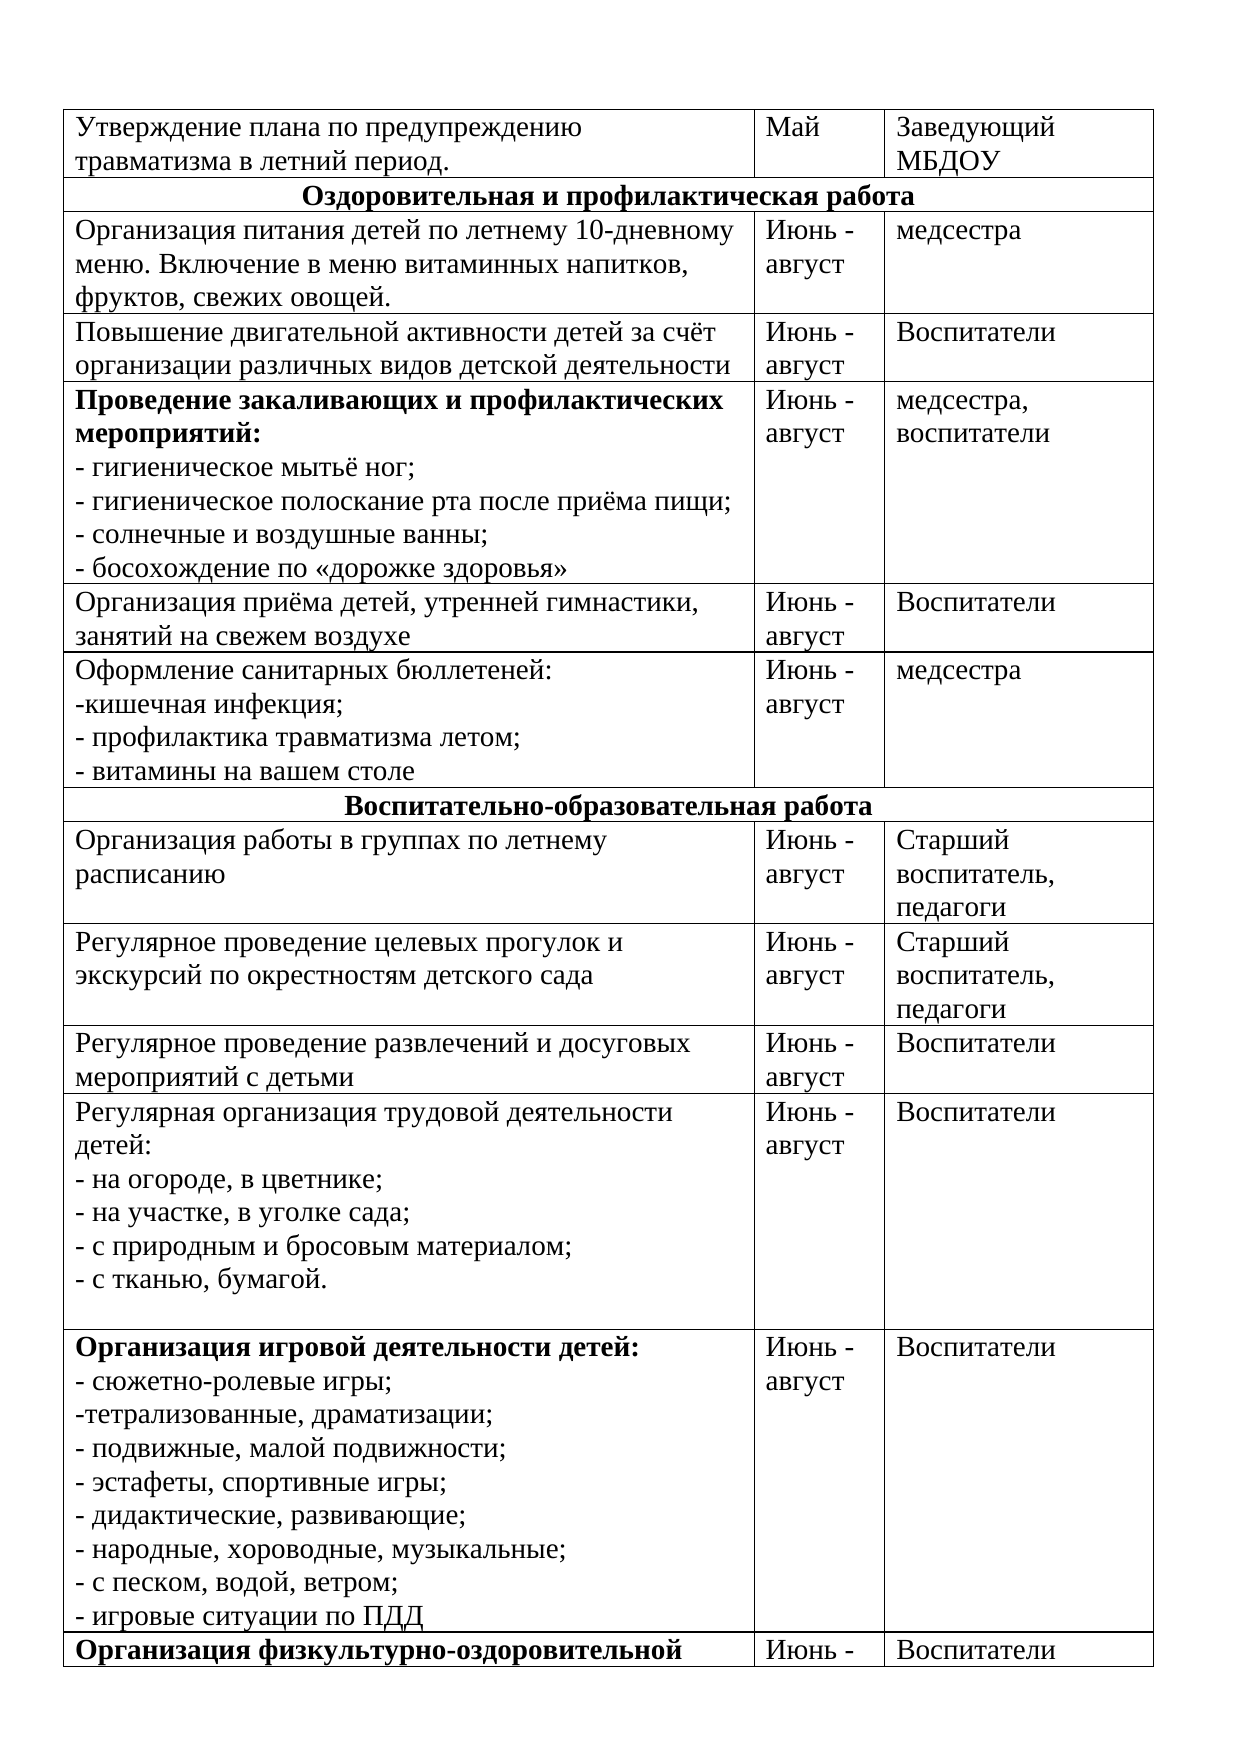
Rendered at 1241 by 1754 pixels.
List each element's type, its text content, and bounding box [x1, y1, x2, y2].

table_cell медсестра [885, 653, 1153, 787]
table_cell Старший воспитатель, педагоги [885, 924, 1153, 1024]
table_cell Июнь - август [755, 584, 884, 651]
table_cell Регулярное проведение развлечений и досуговых мероприятий с детьми [64, 1026, 754, 1093]
table_cell Регулярная организация трудовой деятельности детей: - на огороде, в цветнике; - на участке, в уголке сада; - с природным и бросовым материалом; - с тканью, бумагой. [64, 1094, 754, 1328]
table_cell Повышение двигательной активности детей за счёт организации различных видов детской деятельности [64, 314, 754, 381]
table_cell Воспитатели [885, 1633, 1153, 1666]
table_cell Организация питания детей по летнему 10-дневному меню. Включение в меню витаминных напитков, фруктов, свежих овощей. [64, 212, 754, 313]
table_cell Июнь - август [755, 653, 884, 787]
table_cell Регулярное проведение целевых прогулок и экскурсий по окрестностям детского сада [64, 924, 754, 1024]
table_cell Июнь - август [755, 1633, 884, 1666]
table_cell Июнь - август [755, 1330, 884, 1631]
table_cell Организация работы в группах по летнему расписанию [64, 822, 754, 923]
table_cell Июнь - август [755, 822, 884, 923]
table_cell Воспитательно-образовательная работа [64, 788, 1153, 821]
table_cell Оздоровительная и профилактическая работа [64, 178, 1153, 211]
table_cell Воспитатели [885, 584, 1153, 651]
table_cell Июнь - август [755, 924, 884, 1024]
table_cell Июнь - август [755, 1026, 884, 1093]
table_cell Июнь - август [755, 314, 884, 381]
table_header Утверждение плана по предупреждению травматизма в летний период. [64, 110, 754, 177]
table_cell Организация приёма детей, утренней гимнастики, занятий на свежем воздухе [64, 584, 754, 651]
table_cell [64, 1633, 754, 1666]
table_cell Организация игровой деятельности детей: - сюжетно-ролевые игры; -тетрализованные, драматизации; - подвижные, малой подвижности; - эстафеты, спортивные игры; - дидактические, развивающие; - народные, хороводные, музыкальные; - с песком, водой, ветром; - игровые ситуации по ПДД [64, 1330, 754, 1631]
table_cell Воспитатели [885, 1026, 1153, 1093]
table_cell Проведение закаливающих и профилактических мероприятий: - гигиеническое мытьё ног; - гигиеническое полоскание рта после приёма пищи; - солнечные и воздушные ванны; - босохождение по «дорожке здоровья» [64, 382, 754, 583]
table_cell медсестра [885, 212, 1153, 313]
table_header Май [755, 110, 884, 177]
table_cell Воспитатели [885, 314, 1153, 381]
table_header Заведующий МБДОУ [885, 110, 1153, 177]
table_cell Июнь - август [755, 212, 884, 313]
table_cell Июнь - август [755, 382, 884, 583]
table_cell Июнь - август [755, 1094, 884, 1328]
table_cell Воспитатели [885, 1330, 1153, 1631]
table_cell медсестра, воспитатели [885, 382, 1153, 583]
table_cell Воспитатели [885, 1094, 1153, 1328]
table_cell Оформление санитарных бюллетеней: -кишечная инфекция; - профилактика травматизма летом; - витамины на вашем столе [64, 653, 754, 787]
table_cell Старший воспитатель, педагоги [885, 822, 1153, 923]
